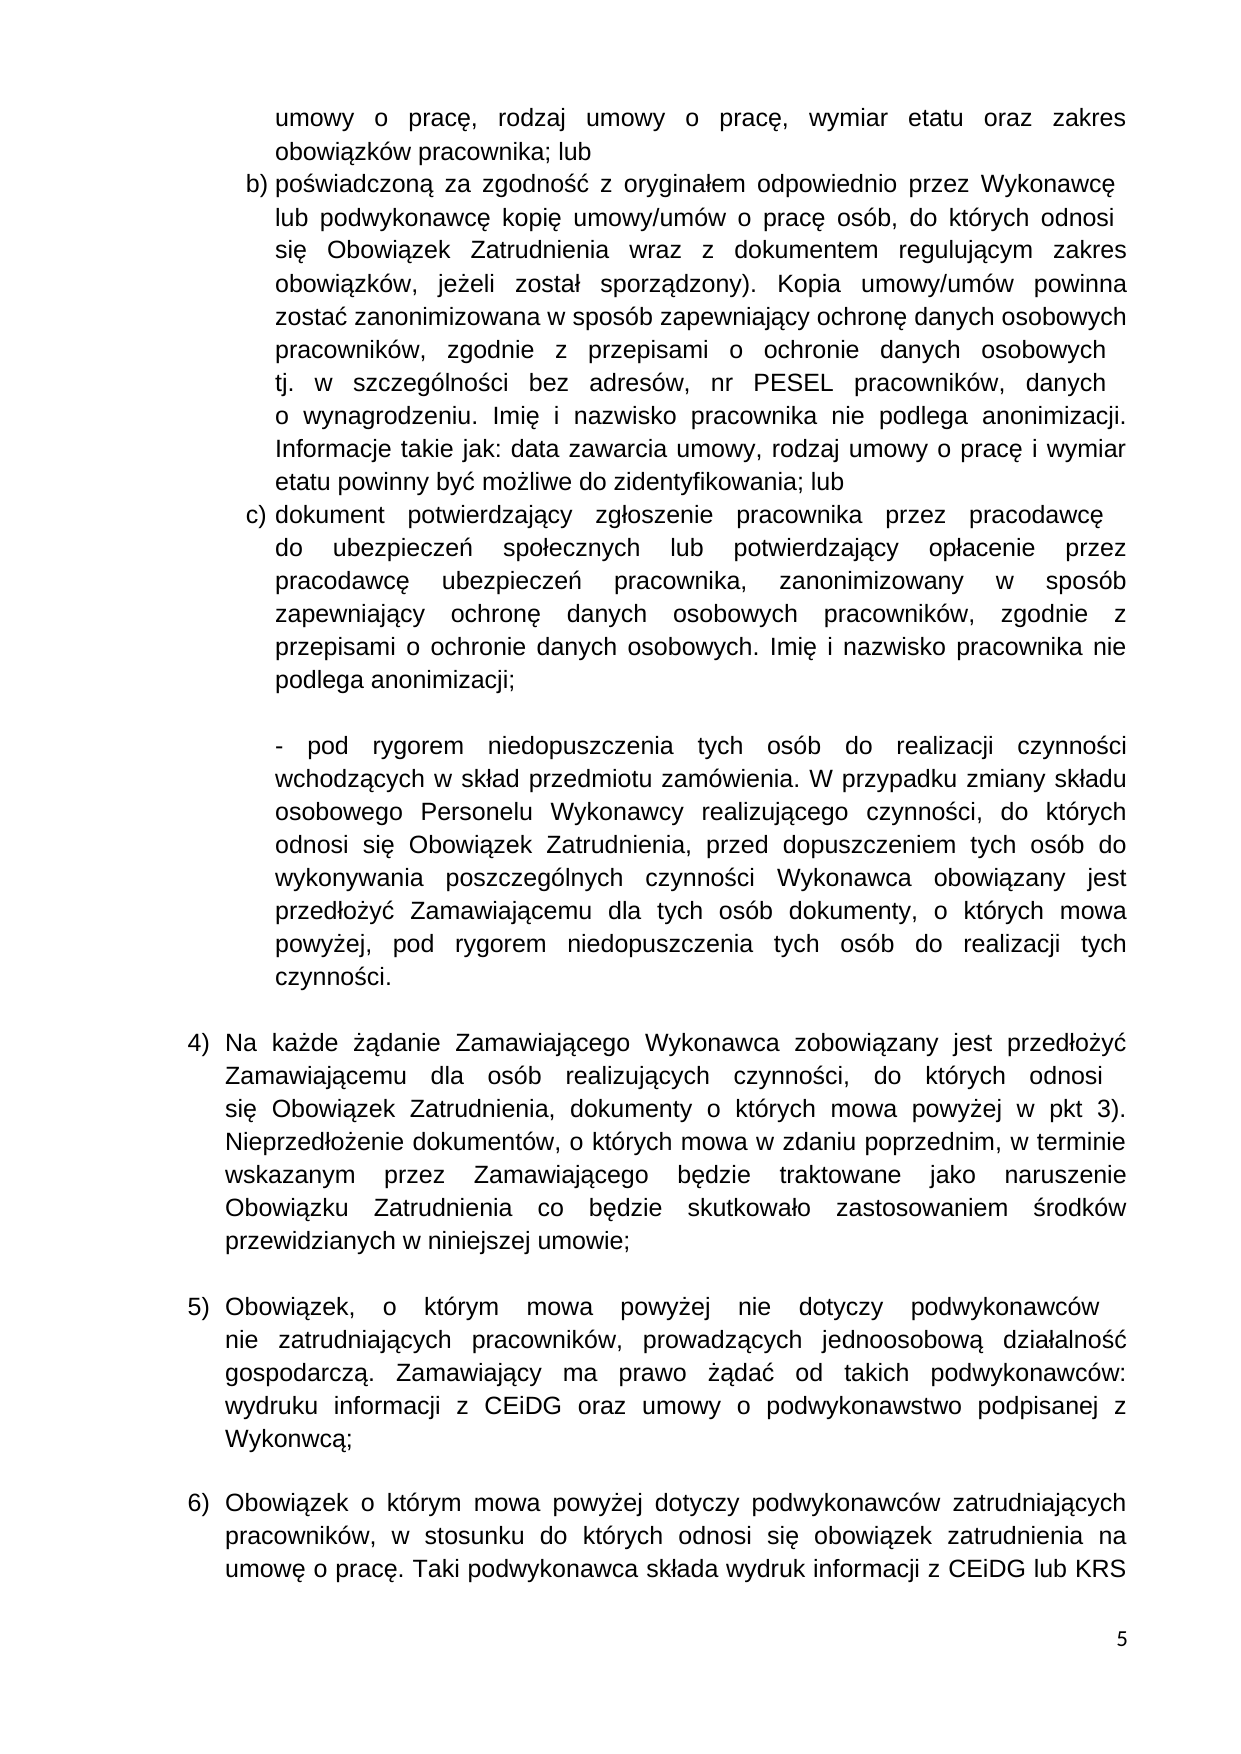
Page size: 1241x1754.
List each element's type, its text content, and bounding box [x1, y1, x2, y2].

list Na każde żądanie Zamawiającego Wykonawca zobowiązany jest przedłożyć Zamawiającemu dla osób realizujących czynności, do których odnosi się Obowiązek Zatrudnienia, dokumenty o których mowa powyżej w pkt 3). Nieprzedłożenie dokumentów, o których mowa w zdaniu poprzednim, w terminie wskazanym przez Zamawiającego będzie traktowane jako naruszenie Obowiązku Zatrudnienia co będzie skutkowało zastosowaniem środków przewidzianych w niniejszej umowie; [187, 1028, 1128, 1255]
text - pod rygorem niedopuszczenia tych osób do realizacji czynności wchodzących w skład przedmiotu zamówienia. W przypadku zmiany składu osobowego Personelu Wykonawcy realizującego czynności, do których odnosi się Obowiązek Zatrudnienia, przed dopuszczeniem tych osób do wykonywania poszczególnych czynności Wykonawca obowiązany jest przedłożyć Zamawiającemu dla tych osób dokumenty, o których mowa powyżej, pod rygorem niedopuszczenia tych osób do realizacji tych czynności. [275, 731, 1128, 991]
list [187, 1488, 1128, 1583]
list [246, 103, 1128, 165]
list dokument potwierdzający zgłoszenie pracownika przez pracodawcę do ubezpieczeń społecznych lub potwierdzający opłacenie przez pracodawcę ubezpieczeń pracownika, zanonimizowany w sposób zapewniający ochronę danych osobowych pracowników, zgodnie z przepisami o ochronie danych osobowych. Imię i nazwisko pracownika nie podlega anonimizacji; [246, 500, 1128, 693]
list Obowiązek, o którym mowa powyżej nie dotyczy podwykonawców nie zatrudniających pracowników, prowadzących jednoosobową działalność gospodarczą. Zamawiający ma prawo żądać od takich podwykonawców: wydruku informacji z CEiDG oraz umowy o podwykonawstwo podpisanej z Wykonwcą; [187, 1292, 1128, 1453]
list poświadczoną za zgodność z oryginałem odpowiednio przez Wykonawcę lub podwykonawcę kopię umowy/umów o pracę osób, do których odnosi się Obowiązek Zatrudnienia wraz z dokumentem regulującym zakres obowiązków, jeżeli został sporządzony). Kopia umowy/umów powinna zostać zanonimizowana w sposób zapewniający ochronę danych osobowych pracowników, zgodnie z przepisami o ochronie danych osobowych tj. w szczególności bez adresów, nr PESEL pracowników, danych o wynagrodzeniu. Imię i nazwisko pracownika nie podlega anonimizacji. Informacje takie jak: data zawarcia umowy, rodzaj umowy o pracę i wymiar etatu powinny być możliwe do zidentyfikowania; lub [246, 169, 1128, 495]
